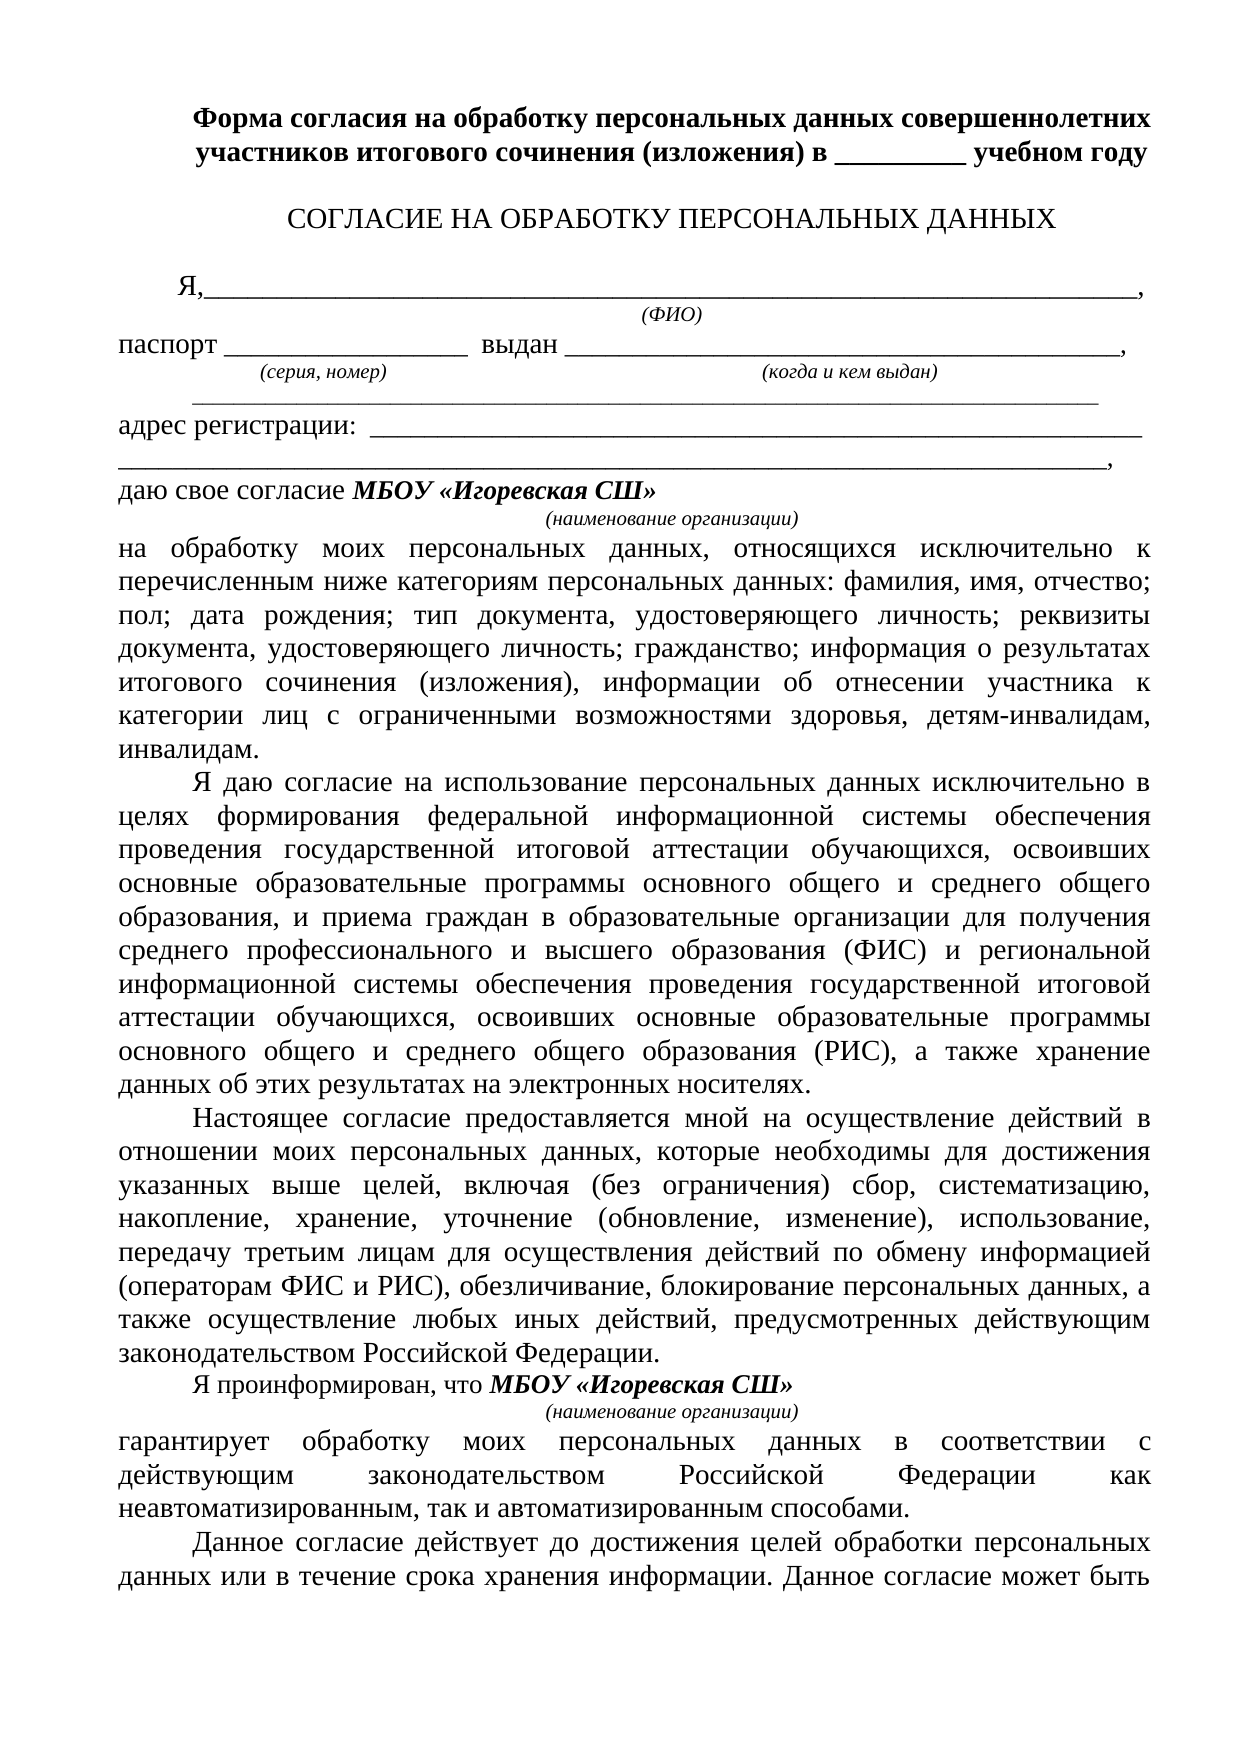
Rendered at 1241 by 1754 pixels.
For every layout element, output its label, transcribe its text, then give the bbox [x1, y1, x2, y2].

text (наименование организации) [118, 1399, 1152, 1423]
text участников итогового сочинения (изложения) в _________ учебном году [118, 134, 1152, 167]
text (наименование организации) [118, 506, 1152, 530]
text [118, 1524, 1152, 1591]
text Я даю согласие на использование персональных данных исключительно в целях формирования федеральной информационной системы обеспечения проведения государственной итоговой аттестации обучающихся, освоивших основные образовательные программы основного общего и среднего общего образования, и приема граждан в образовательные организации для получения среднего профессионального и высшего образования (ФИС) и региональной информационной системы обеспечения проведения государственной итоговой аттестации обучающихся, освоивших основные образовательные программы основного общего и среднего общего образования (РИС), а также хранение данных об этих результатах на электронных носителях. [118, 764, 1152, 1100]
text паспорт __________________ выдан _________________________________________, [118, 326, 1152, 359]
text (серия, номер) (когда и кем выдан) [118, 359, 1152, 383]
text Я проинформирован, что МБОУ «Игоревская СШ» [118, 1368, 1152, 1399]
text _______________________________________________________________________________________ [118, 383, 1152, 407]
text Форма согласия на обработку персональных данных совершеннолетних [118, 100, 1152, 134]
text Я,________________________________________________________________, [118, 268, 1152, 302]
text даю свое согласие МБОУ «Игоревская СШ» [118, 472, 1152, 506]
text адрес регистрации: _________________________________________________________ [118, 407, 1152, 441]
text на обработку моих персональных данных, относящихся исключительно к перечисленным ниже категориям персональных данных: фамилия, имя, отчество; пол; дата рождения; тип документа, удостоверяющего личность; реквизиты документа, удостоверяющего личность; гражданство; информация о результатах итогового сочинения (изложения), информации об отнесении участника к категории лиц с ограниченными возможностями здоровья, детям-инвалидам, инвалидам. [118, 530, 1152, 764]
text СОГЛАСИЕ НА ОБРАБОТКУ ПЕРСОНАЛЬНЫХ ДАННЫХ [118, 201, 1152, 234]
text гарантирует обработку моих персональных данных в соответствии с действующим законодательством Российской Федерации как неавтоматизированным, так и автоматизированным способами. [118, 1423, 1152, 1524]
text _________________________________________________________________________, [118, 441, 1152, 472]
text Настоящее согласие предоставляется мной на осуществление действий в отношении моих персональных данных, которые необходимы для достижения указанных выше целей, включая (без ограничения) сбор, систематизацию, накопление, хранение, уточнение (обновление, изменение), использование, передачу третьим лицам для осуществления действий по обмену информацией (операторам ФИС и РИС), обезличивание, блокирование персональных данных, а также осуществление любых иных действий, предусмотренных действующим законодательством Российской Федерации. [118, 1100, 1152, 1368]
text (ФИО) [118, 302, 1152, 326]
